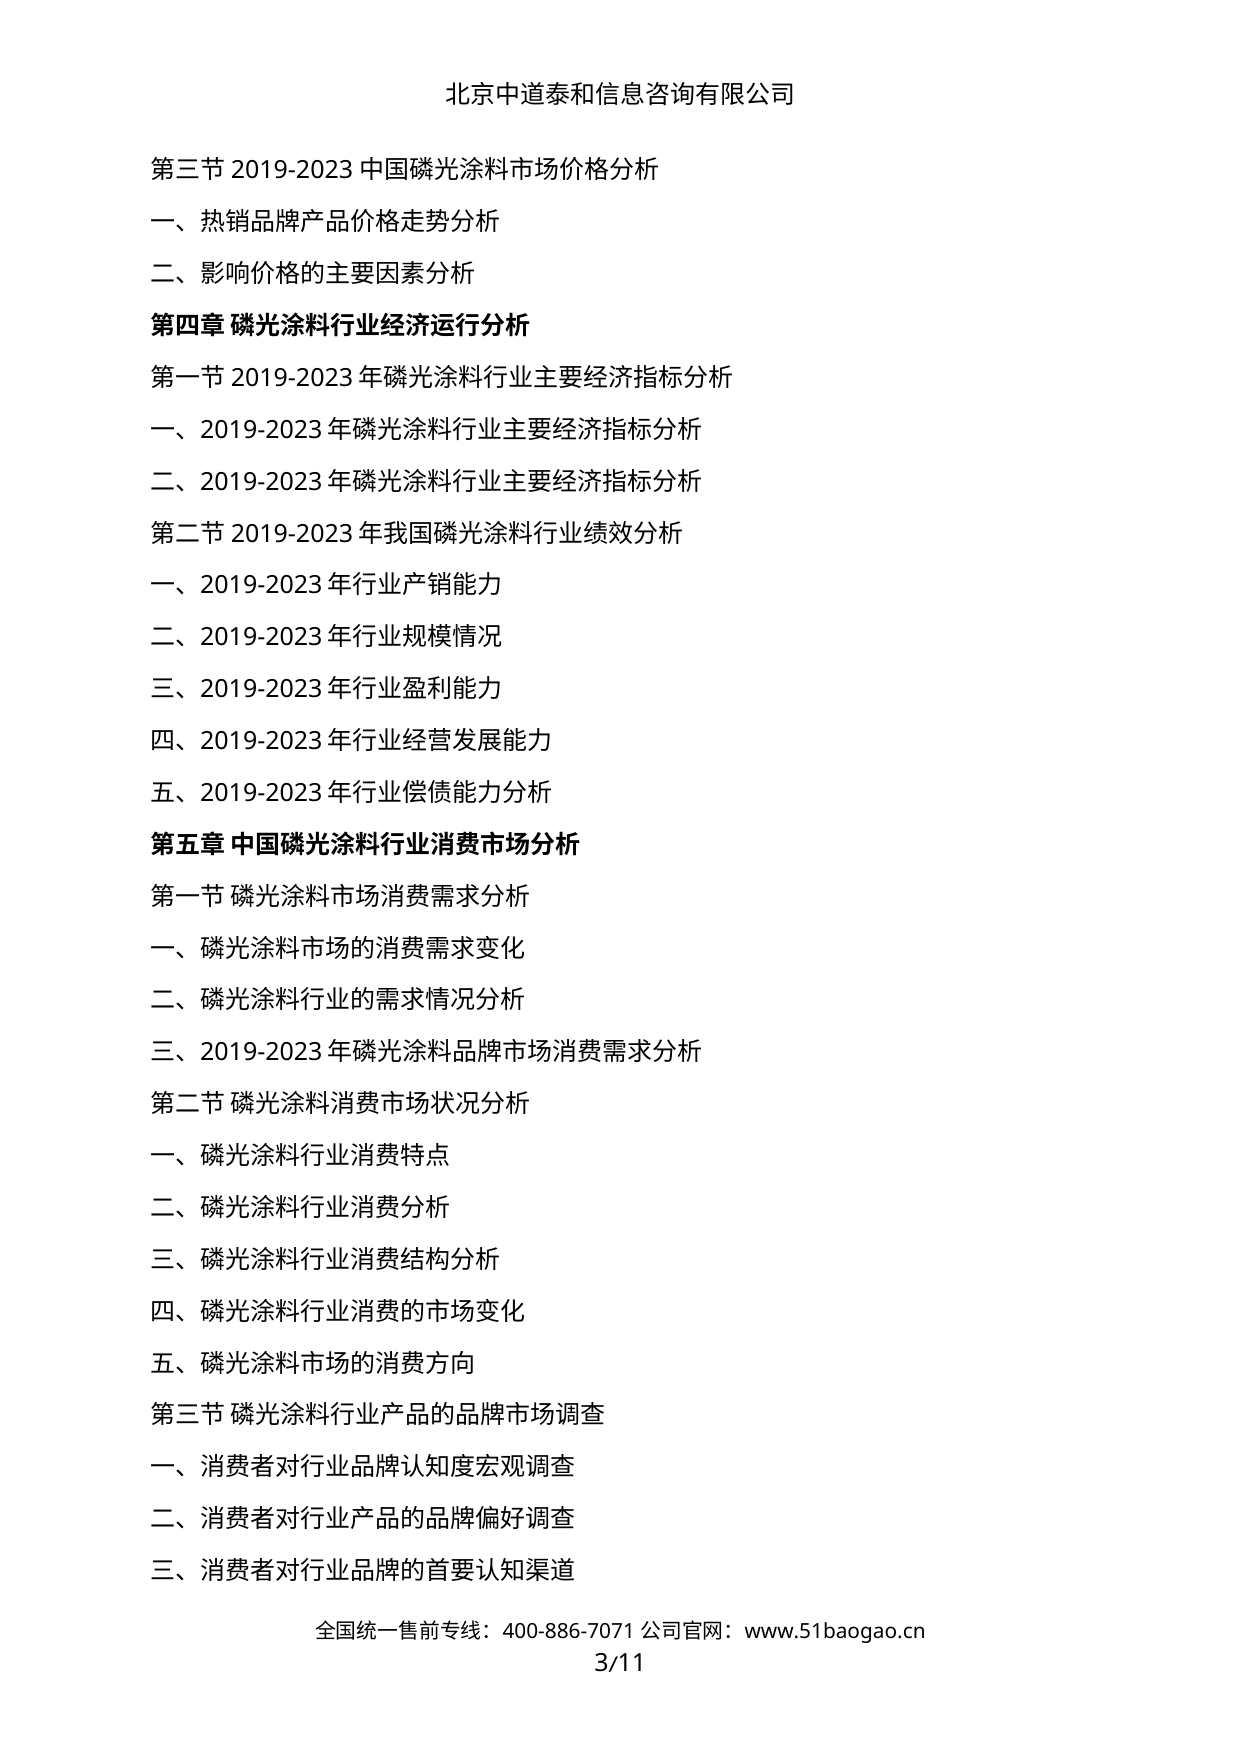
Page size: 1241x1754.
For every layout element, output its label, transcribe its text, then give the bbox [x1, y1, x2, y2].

text 一、消费者对行业品牌认知度宏观调查 [150, 1447, 1090, 1483]
text 第二节 2019-2023年我国磷光涂料行业绩效分析 [150, 513, 1090, 549]
text 第二节 磷光涂料消费市场状况分析 [150, 1084, 1090, 1120]
text 一、2019-2023年磷光涂料行业主要经济指标分析 [150, 409, 1090, 446]
text 二、2019-2023年行业规模情况 [150, 617, 1090, 653]
text 二、消费者对行业产品的品牌偏好调查 [150, 1499, 1090, 1535]
text 第四章 磷光涂料行业经济运行分析 [150, 306, 1090, 342]
text 第一节 磷光涂料市场消费需求分析 [150, 876, 1090, 912]
text 五、2019-2023年行业偿债能力分析 [150, 772, 1090, 809]
text 一、磷光涂料行业消费特点 [150, 1136, 1090, 1172]
text 三、消费者对行业品牌的首要认知渠道 [150, 1551, 1090, 1587]
text 第三节 磷光涂料行业产品的品牌市场调查 [150, 1395, 1090, 1431]
text 一、磷光涂料市场的消费需求变化 [150, 928, 1090, 964]
text 三、磷光涂料行业消费结构分析 [150, 1239, 1090, 1276]
text 第五章 中国磷光涂料行业消费市场分析 [150, 824, 1090, 861]
text 第一节 2019-2023年磷光涂料行业主要经济指标分析 [150, 357, 1090, 394]
text 一、热销品牌产品价格走势分析 [150, 202, 1090, 238]
text 二、磷光涂料行业消费分析 [150, 1187, 1090, 1224]
text 三、2019-2023年磷光涂料品牌市场消费需求分析 [150, 1032, 1090, 1068]
text 四、磷光涂料行业消费的市场变化 [150, 1291, 1090, 1327]
text 一、2019-2023年行业产销能力 [150, 565, 1090, 601]
text 四、2019-2023年行业经营发展能力 [150, 721, 1090, 757]
text 二、2019-2023年磷光涂料行业主要经济指标分析 [150, 461, 1090, 497]
text 二、影响价格的主要因素分析 [150, 254, 1090, 290]
text 五、磷光涂料市场的消费方向 [150, 1343, 1090, 1379]
text 三、2019-2023年行业盈利能力 [150, 669, 1090, 705]
text 二、磷光涂料行业的需求情况分析 [150, 980, 1090, 1016]
text 第三节 2019-2023 中国磷光涂料市场价格分析 [150, 150, 1090, 186]
